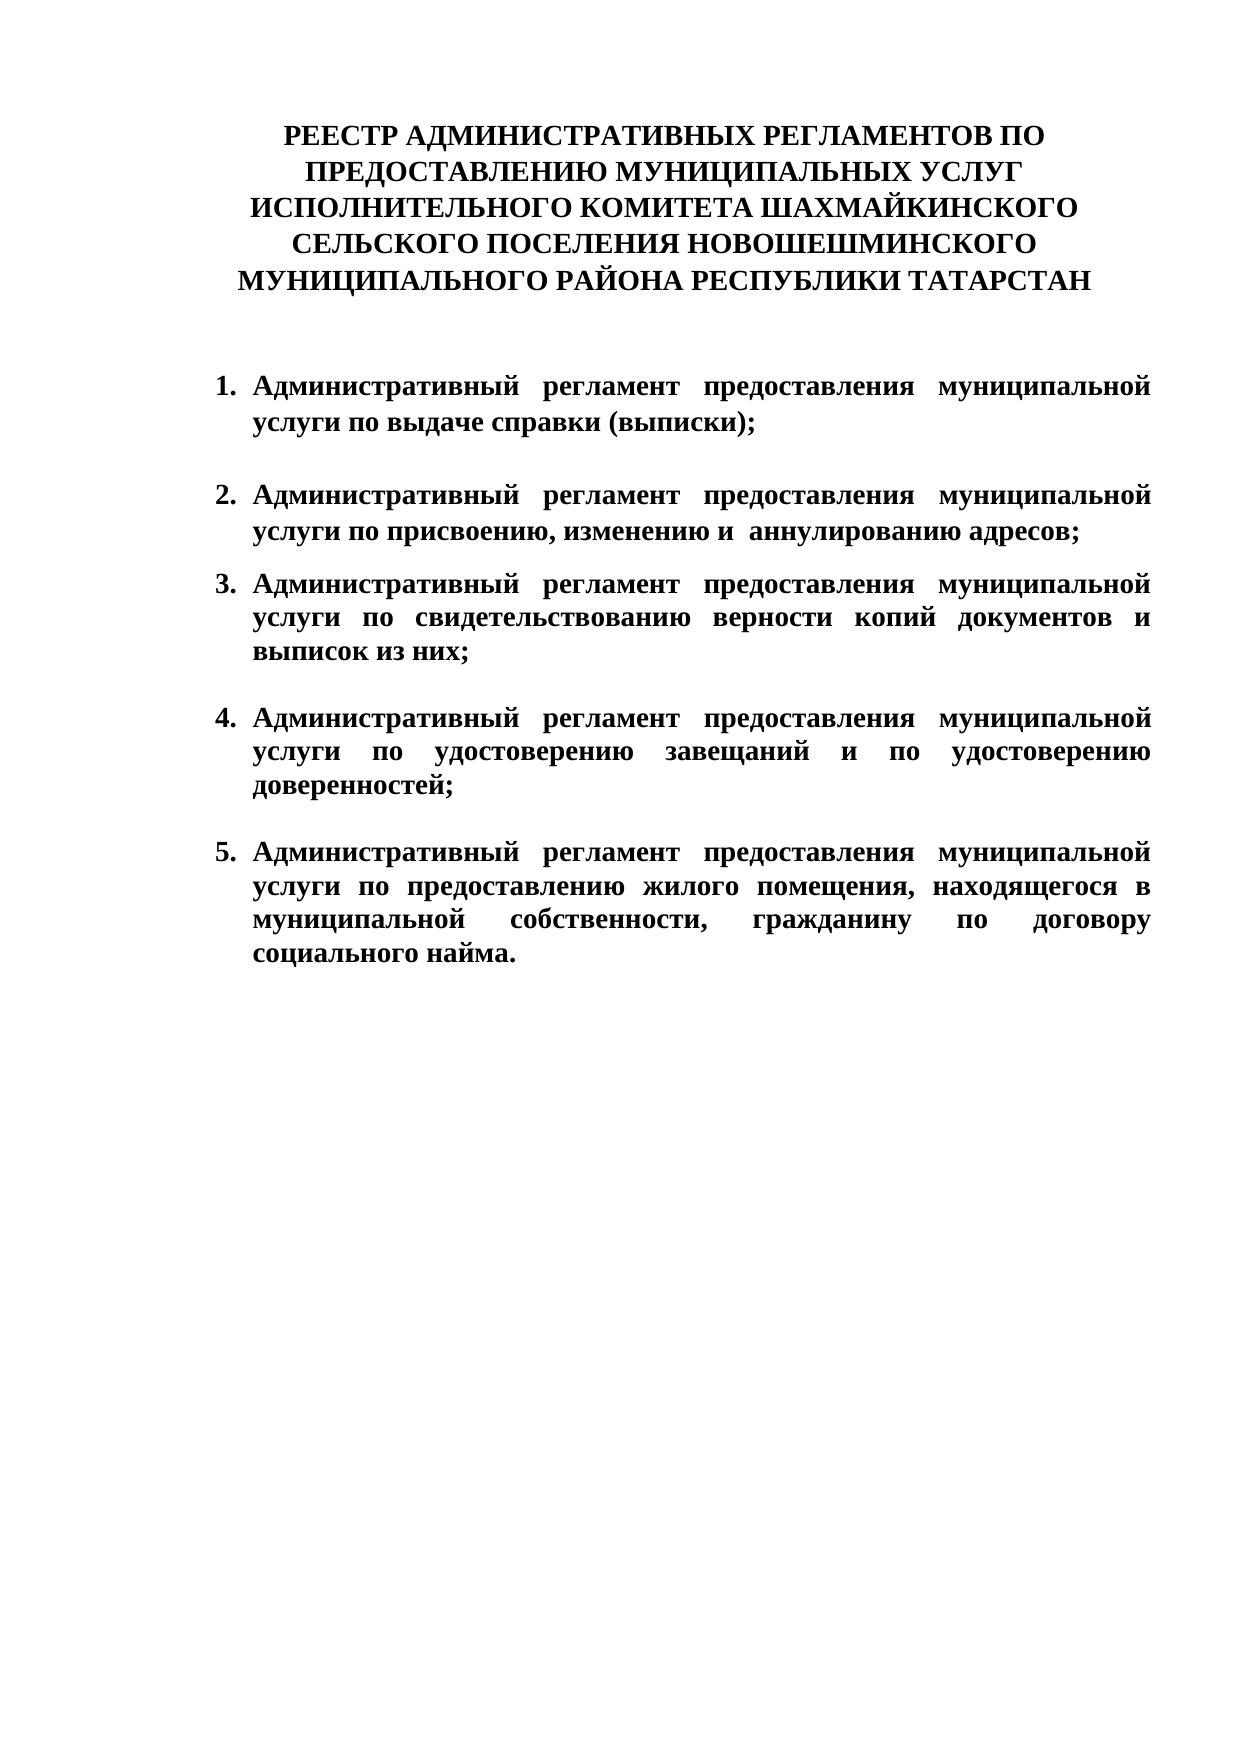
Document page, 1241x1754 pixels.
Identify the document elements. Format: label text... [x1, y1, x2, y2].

list Административный регламент предоставления муниципальной услуги по удостоверению завещаний и по удостоверению доверенностей; [215, 700, 1152, 801]
list Административный регламент предоставления муниципальной услуги по присвоению, изменению и аннулированию адресов; [215, 477, 1152, 546]
list Административный регламент предоставления муниципальной услуги по выдаче справки (выписки); [215, 368, 1152, 438]
text РЕЕСТР АДМИНИСТРАТИВНЫХ РЕГЛАМЕНТОВ ПО ПРЕДОСТАВЛЕНИЮ МУНИЦИПАЛЬНЫХ УСЛУГ ИСПОЛНИТЕЛЬНОГО КОМИТЕТА ШАХМАЙКИНСКОГО СЕЛЬСКОГО ПОСЕЛЕНИЯ НОВОШЕШМИНСКОГО МУНИЦИПАЛЬНОГО РАЙОНА РЕСПУБЛИКИ ТАТАРСТАН [177, 118, 1152, 296]
list Административный регламент предоставления муниципальной услуги по свидетельствованию верности копий документов и выписок из них; [215, 566, 1152, 666]
list Административный регламент предоставления муниципальной услуги по предоставлению жилого помещения, находящегося в муниципальной собственности, гражданину по договору социального найма. [215, 834, 1152, 968]
